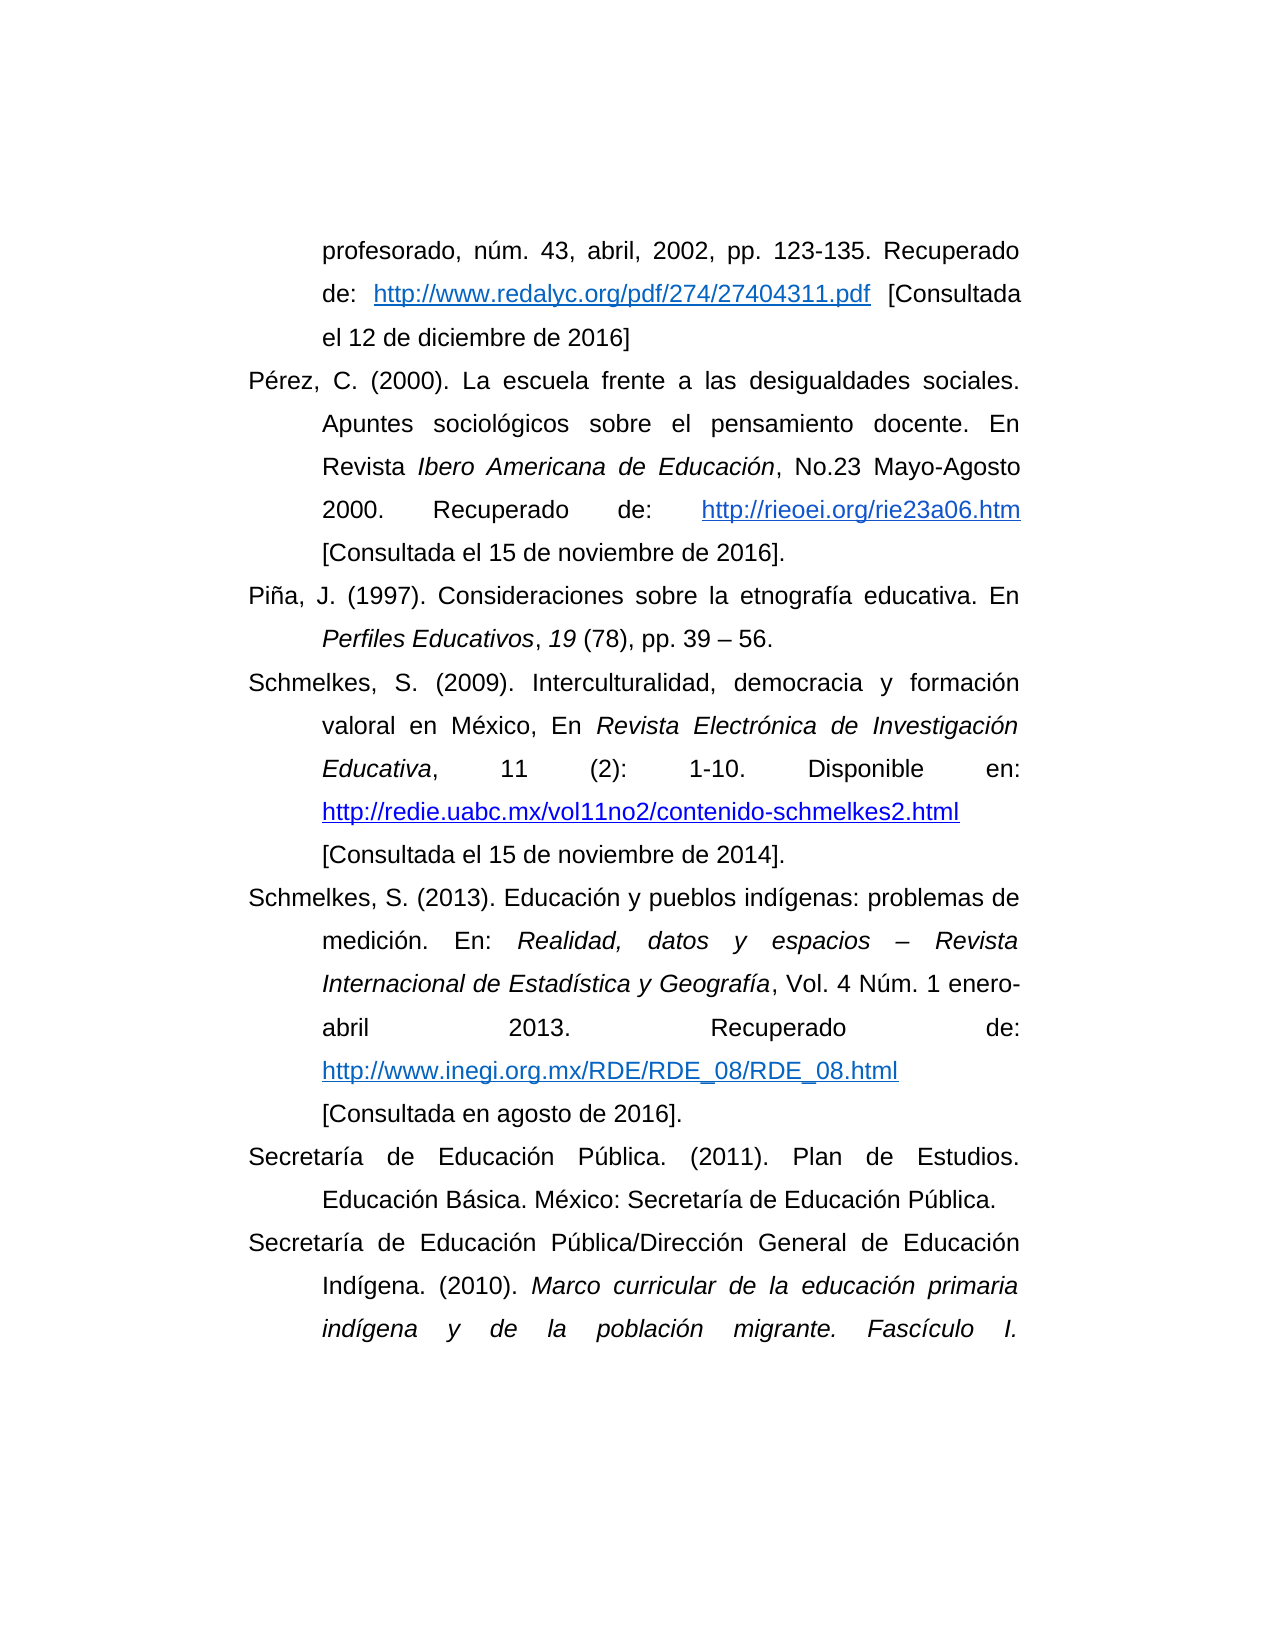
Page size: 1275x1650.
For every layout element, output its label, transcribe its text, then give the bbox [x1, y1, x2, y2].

text Piña, J. (1997). Consideraciones sobre la etnografía educativa. En Perfiles Educativos, 19 (78), pp. 39 – 56. [248, 581, 1021, 653]
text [248, 236, 1021, 351]
text Schmelkes, S. (2009). Interculturalidad, democracia y formación valoral en México, En Revista Electrónica de Investigación Educativa, 11 (2): 1-10. Disponible en: http://redie.uabc.mx/vol11no2/contenido-schmelkes2.html [Consultada el 15 de noviembre de 2014]. [248, 667, 1021, 869]
text Pérez, C. (2000). La escuela frente a las desigualdades sociales. Apuntes sociológicos sobre el pensamiento docente. En Revista Ibero Americana de Educación, No.23 Mayo-Agosto 2000. Recuperado de: http://rieoei.org/rie23a06.htm [Consultada el 15 de noviembre de 2016]. [248, 366, 1021, 567]
text Schmelkes, S. (2013). Educación y pueblos indígenas: problemas de medición. En: Realidad, datos y espacios – Revista Internacional de Estadística y Geografía, Vol. 4 Núm. 1 enero-abril 2013. Recuperado de: http://www.inegi.org.mx/RDE/RDE_08/RDE_08.html [Consultada en agosto de 2016]. [248, 883, 1021, 1127]
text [248, 1228, 1021, 1343]
text Secretaría de Educación Pública. (2011). Plan de Estudios. Educación Básica. México: Secretaría de Educación Pública. [248, 1142, 1021, 1214]
